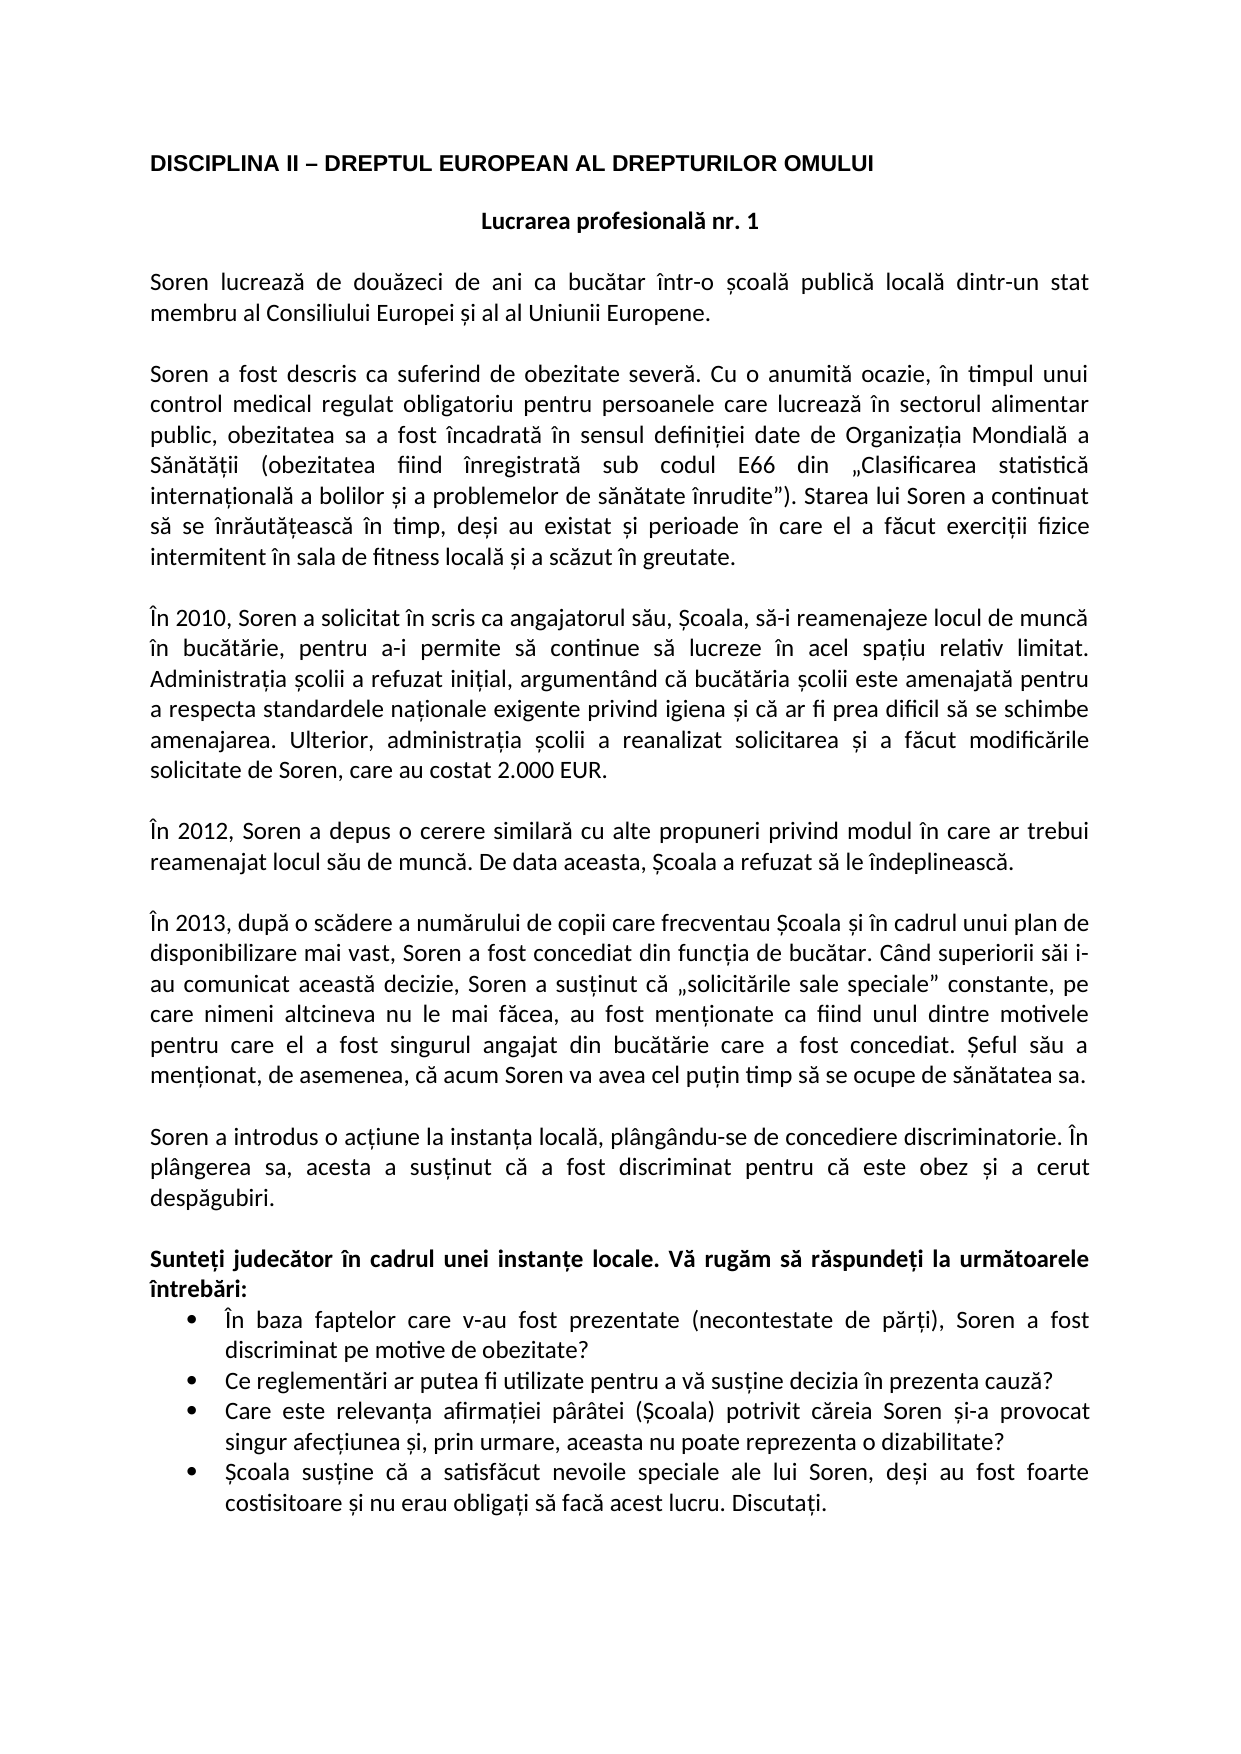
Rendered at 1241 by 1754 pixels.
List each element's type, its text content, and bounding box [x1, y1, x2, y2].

list Școala susține că a satisfăcut nevoile speciale ale lui Soren, deși au fost foarte costisitoare și nu erau obligați să facă acest lucru. Discutați. [187, 1456, 1090, 1517]
list În baza faptelor care v-au fost prezentate (necontestate de părți), Soren a fost discriminat pe motive de obezitate? [187, 1304, 1090, 1365]
text Soren a fost descris ca suferind de obezitate severă. Cu o anumită ocazie, în timpul unui control medical regulat obligatoriu pentru persoanele care lucrează în sectorul alimentar public, obezitatea sa a fost încadrată în sensul definiției date de Organizația Mondială a Sănătății (obezitatea fiind înregistrată sub codul E66 din „Clasificarea statistică internațională a bolilor și a problemelor de sănătate înrudite”). Starea lui Soren a continuat să se înrăutățească în timp, deși au existat și perioade în care el a făcut exerciții fizice intermitent în sala de fitness locală și a scăzut în greutate. [150, 358, 1090, 571]
text În 2010, Soren a solicitat în scris ca angajatorul său, Școala, să-i reamenajeze locul de muncă în bucătărie, pentru a-i permite să continue să lucreze în acel spațiu relativ limitat. Administrația școlii a refuzat inițial, argumentând că bucătăria școlii este amenajată pentru a respecta standardele naționale exigente privind igiena și că ar fi prea dificil să se schimbe amenajarea. Ulterior, administrația școlii a reanalizat solicitarea și a făcut modificările solicitate de Soren, care au costat 2.000 EUR. [150, 602, 1090, 785]
text În 2013, după o scădere a numărului de copii care frecventau Școala și în cadrul unui plan de disponibilizare mai vast, Soren a fost concediat din funcția de bucătar. Când superiorii săi i-au comunicat această decizie, Soren a susținut că „solicitările sale speciale” constante, pe care nimeni altcineva nu le mai făcea, au fost menționate ca fiind unul dintre motivele pentru care el a fost singurul angajat din bucătărie care a fost concediat. Șeful său a menționat, de asemenea, că acum Soren va avea cel puțin timp să se ocupe de sănătatea sa. [150, 907, 1090, 1090]
text Lucrarea profesională nr. 1 [150, 205, 1090, 236]
text Sunteți judecător în cadrul unei instanțe locale. Vă rugăm să răspundeți la următoarele întrebări: [150, 1243, 1090, 1304]
list Care este relevanța afirmației pârâtei (Școala) potrivit căreia Soren și-a provocat singur afecțiunea și, prin urmare, aceasta nu poate reprezenta o dizabilitate? [187, 1395, 1090, 1456]
list Ce reglementări ar putea fi utilizate pentru a vă susține decizia în prezenta cauză? [187, 1365, 1090, 1395]
text Soren a introdus o acțiune la instanța locală, plângându-se de concediere discriminatorie. În plângerea sa, acesta a susținut că a fost discriminat pentru că este obez și a cerut despăgubiri. [150, 1121, 1090, 1212]
text DISCIPLINA II – DREPTUL EUROPEAN AL DREPTURILOR OMULUI [150, 150, 1090, 176]
text Soren lucrează de douăzeci de ani ca bucătar într-o școală publică locală dintr-un stat membru al Consiliului Europei şi al al Uniunii Europene. [150, 266, 1090, 327]
text În 2012, Soren a depus o cerere similară cu alte propuneri privind modul în care ar trebui reamenajat locul său de muncă. De data aceasta, Școala a refuzat să le îndeplinească. [150, 816, 1090, 877]
